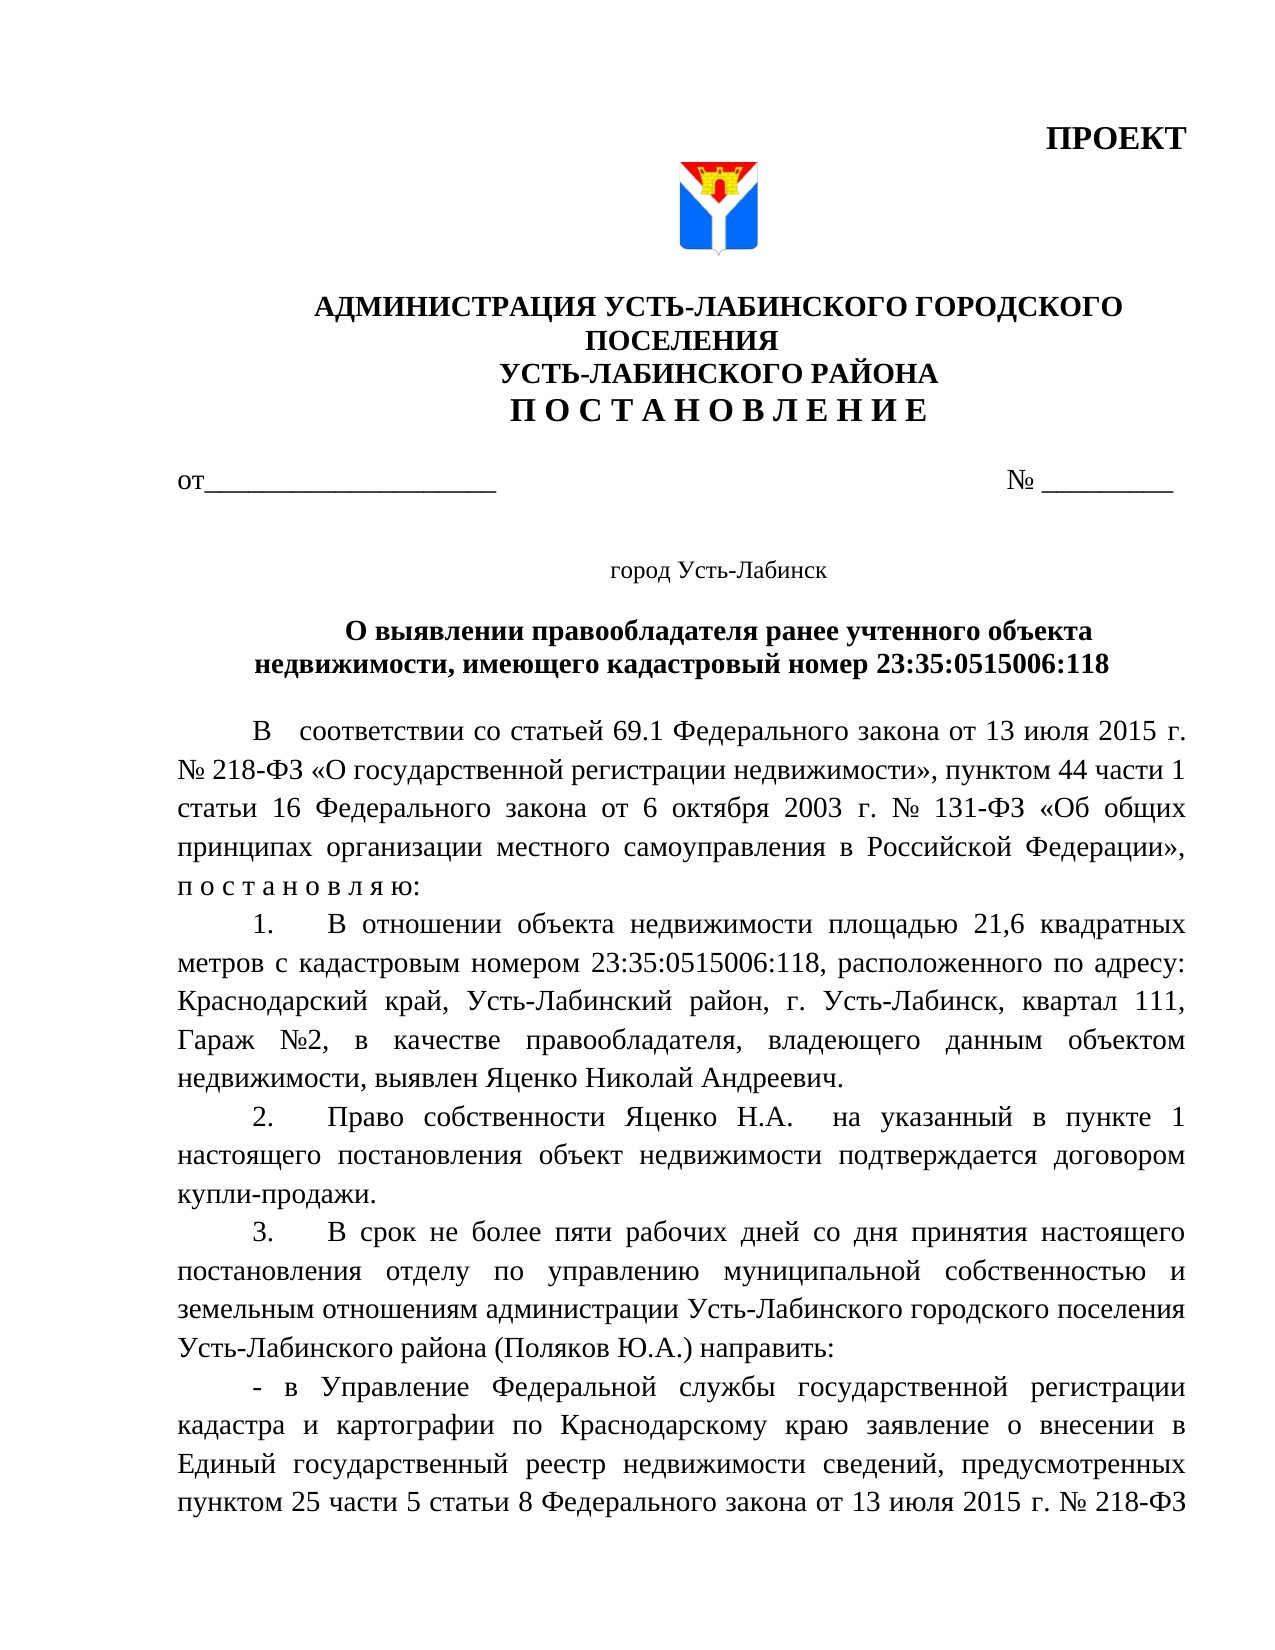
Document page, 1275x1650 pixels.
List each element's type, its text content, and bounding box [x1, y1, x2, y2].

text О выявлении правообладателя ранее учтенного объекта недвижимости, имеющего кадастровый номер 23:35:0515006:118 [177, 613, 1186, 680]
text 3. В срок не более пяти рабочих дней со дня принятия настоящего постановления отделу по управлению муниципальной собственностью и земельным отношениям администрации Усть-Лабинского городского поселения Усть-Лабинского района (Поляков Ю.А.) направить: [177, 1214, 1186, 1364]
text УСТЬ-ЛАБИНСКОГО РАЙОНА [171, 356, 1192, 390]
text ПРОЕКТ [177, 118, 1186, 156]
picture [679, 162, 758, 256]
text В соответствии со статьей 69.1 Федерального закона от 13 июля 2015 г. № 218-ФЗ «О государственной регистрации недвижимости», пунктом 44 части 1 статьи 16 Федерального закона от 6 октября 2003 г. № 131-ФЗ «Об общих принципах организации местного самоуправления в Российской Федерации», п о с т а н о в л я ю: [177, 713, 1186, 901]
text 2. Право собственности Яценко Н.А. на указанный в пункте 1 настоящего постановления объект недвижимости подтверждается договором купли-продажи. [177, 1099, 1186, 1209]
text от____________________ № _________ [177, 462, 1192, 495]
text город Усть-Лабинск [177, 555, 1186, 584]
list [177, 1369, 1186, 1518]
text АДМИНИСТРАЦИЯ УСТЬ-ЛАБИНСКОГО ГОРОДСКОГО ПОСЕЛЕНИЯ [171, 289, 1192, 356]
text 1. В отношении объекта недвижимости площадью 21,6 квадратных метров с кадастровым номером 23:35:0515006:118, расположенного по адресу: Краснодарский край, Усть-Лабинский район, г. Усть-Лабинск, квартал 111, Гараж №2, в качестве правообладателя, владеющего данным объектом недвижимости, выявлен Яценко Николай Андреевич. [177, 906, 1186, 1094]
text П О С Т А Н О В Л Е Н И Е [171, 390, 1192, 428]
